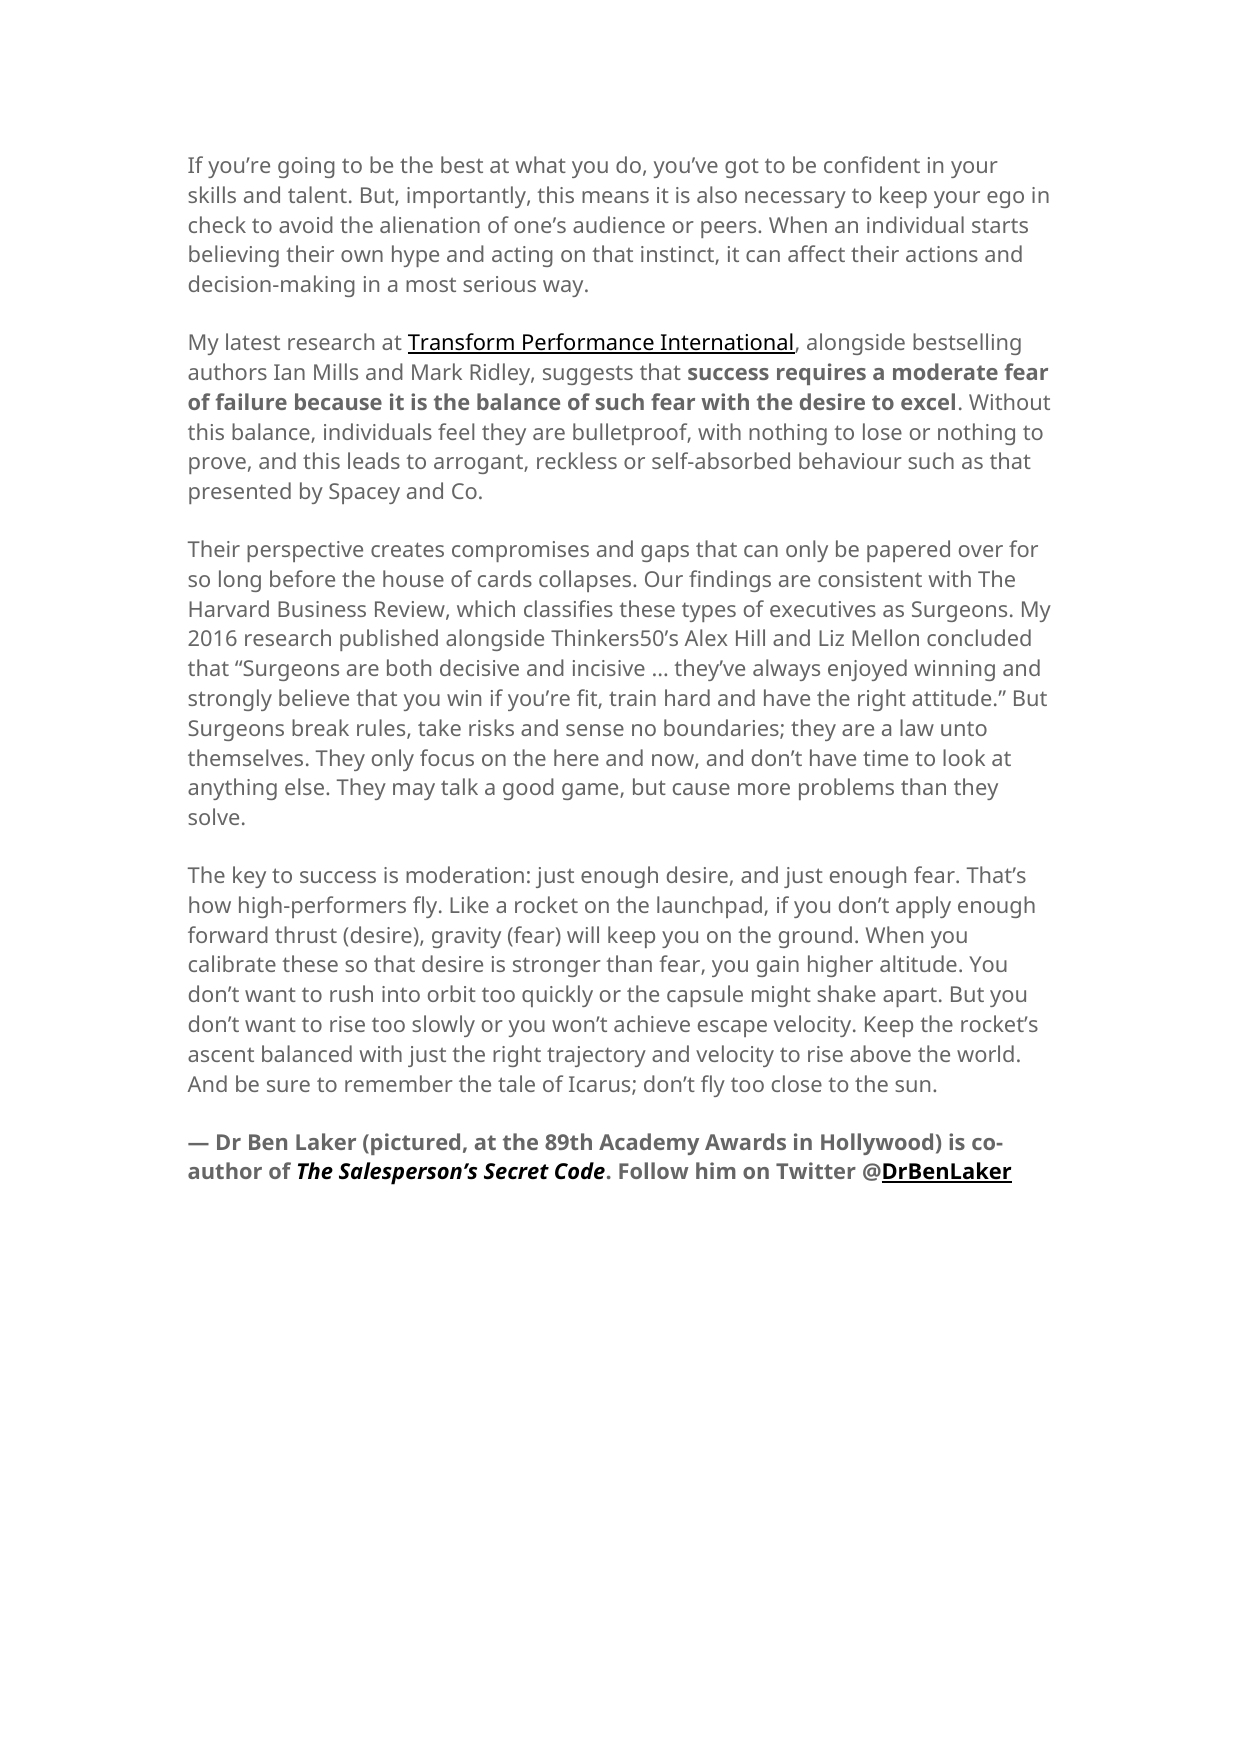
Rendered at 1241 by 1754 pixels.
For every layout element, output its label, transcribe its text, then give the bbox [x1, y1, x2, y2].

text Their perspective creates compromises and gaps that can only be papered over for so long before the house of cards collapses. Our findings are consistent with The Harvard Business Review, which classifies these types of executives as Surgeons. My 2016 research published alongside Thinkers50’s Alex Hill and Liz Mellon concluded that “Surgeons are both decisive and incisive … they’ve always enjoyed winning and strongly believe that you win if you’re fit, train hard and have the right attitude.” But Surgeons break rules, take risks and sense no boundaries; they are a law unto themselves. They only focus on the here and now, and don’t have time to look at anything else. They may talk a good game, but cause more problems than they solve. [187, 534, 1053, 832]
text My latest research at Transform Performance International, alongside bestselling authors Ian Mills and Mark Ridley, suggests that success requires a moderate fear of failure because it is the balance of such fear with the desire to excel. Without this balance, individuals feel they are bulletproof, with nothing to lose or nothing to prove, and this leads to arrogant, reckless or self-absorbed behaviour such as that presented by Spacey and Co. [187, 327, 1053, 506]
text The key to success is moderation: just enough desire, and just enough fear. That’s how high-performers fly. Like a rocket on the launchpad, if you don’t apply enough forward thrust (desire), gravity (fear) will keep you on the ground. When you calibrate these so that desire is stronger than fear, you gain higher altitude. You don’t want to rush into orbit too quickly or the capsule might shake apart. But you don’t want to rise too slowly or you won’t achieve escape velocity. Keep the rocket’s ascent balanced with just the right trajectory and velocity to rise above the world. And be sure to remember the tale of Icarus; don’t fly too close to the sun. [187, 860, 1053, 1098]
text — Dr Ben Laker (pictured, at the 89th Academy Awards in Hollywood) is co-author of The Salesperson’s Secret Code. Follow him on Twitter @DrBenLaker [187, 1126, 1053, 1186]
text If you’re going to be the best at what you do, you’ve got to be confident in your skills and talent. But, importantly, this means it is also necessary to keep your ego in check to avoid the alienation of one’s audience or peers. When an individual starts believing their own hype and acting on that instinct, it can affect their actions and decision-making in a most serious way. [187, 150, 1053, 299]
